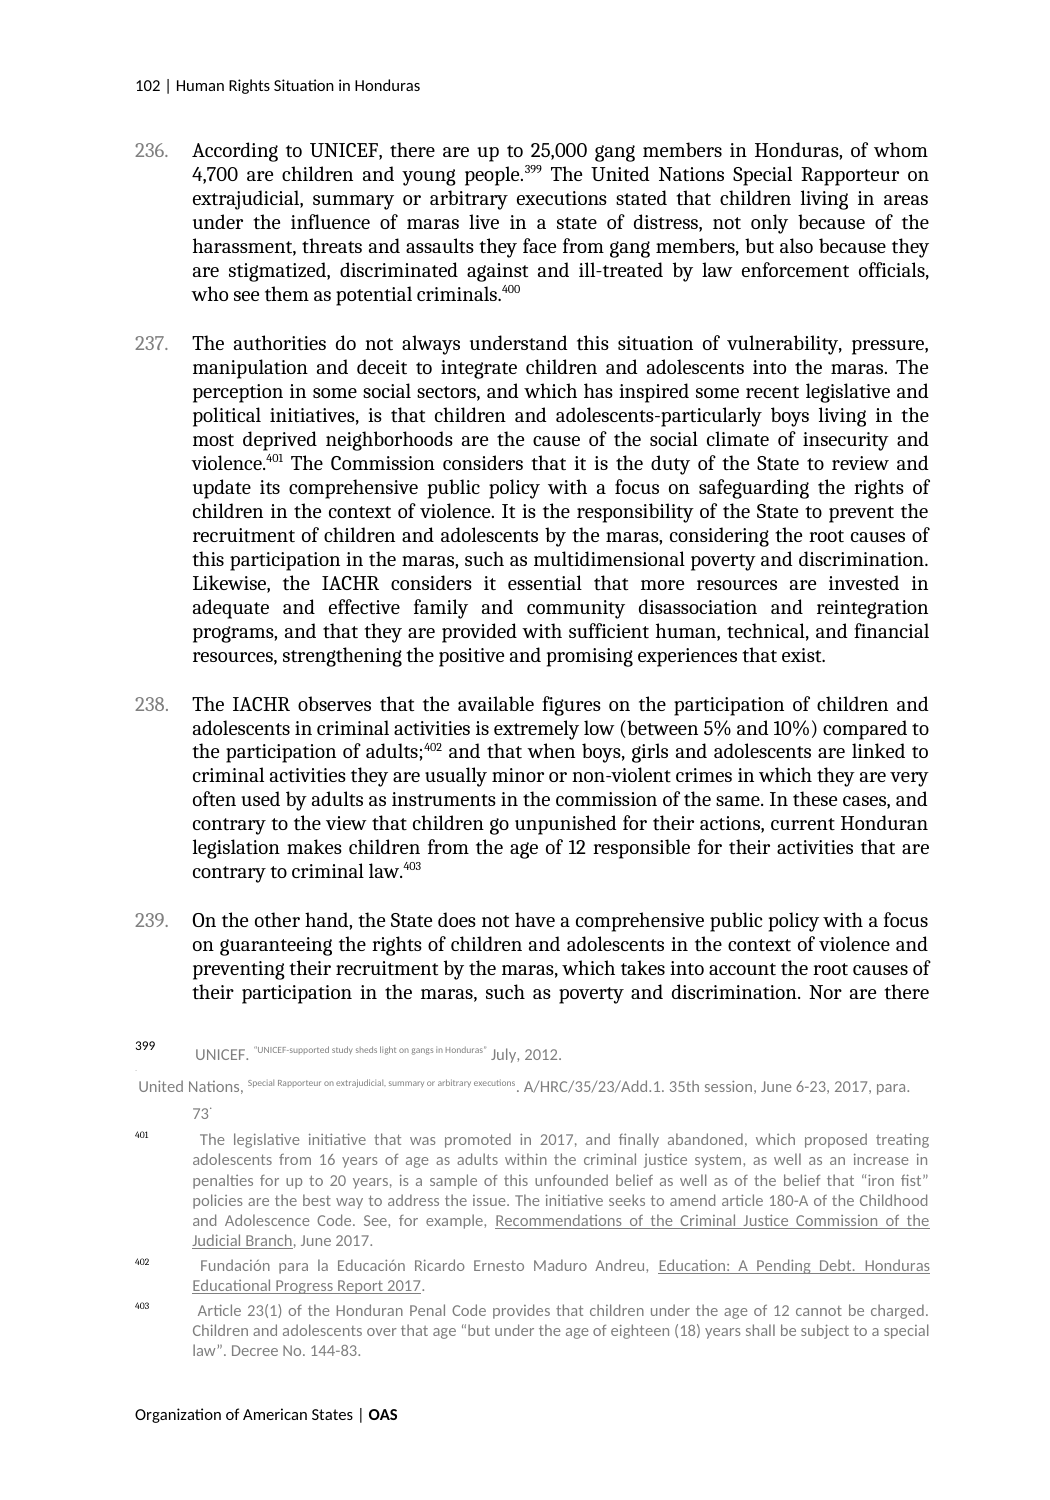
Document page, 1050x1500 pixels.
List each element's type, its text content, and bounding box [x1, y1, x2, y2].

text The authorities do not always understand this situation of vulnerability, pressure, manipulation and deceit to integrate children and adolescents into the maras. The perception in some social sectors, and which has inspired some recent legislative and political initiatives, is that children and adolescents-particularly boys living in the most deprived neighborhoods are the cause of the social climate of insecurity and violence. The Commission considers that it is the duty of the State to review and update its comprehensive public policy with a focus on safeguarding the rights of children in the context of violence. It is the responsibility of the State to prevent the recruitment of children and adolescents by the maras, considering the root causes of this participation in the maras, such as multidimensional poverty and discrimination. Likewise, the IACHR considers it essential that more resources are invested in adequate and effective family and community disassociation and reintegration programs, and that they are provided with sufficient human, technical, and financial resources, strengthening the positive and promising experiences that exist. [135, 332, 930, 667]
text According to UNICEF, there are up to 25,000 gang members in Honduras, of whom 4,700 are children and young people. The United Nations Special Rapporteur on extrajudicial, summary or arbitrary executions stated that children living in areas under the influence of maras live in a state of distress, not only because of the harassment, threats and assaults they face from gang members, but also because they are stigmatized, discriminated against and ill-treated by law enforcement officials, who see them as potential criminals. [135, 139, 930, 307]
text The IACHR observes that the available figures on the participation of children and adolescents in criminal activities is extremely low (between 5% and 10%) compared to the participation of adults; and that when boys, girls and adolescents are linked to criminal activities they are usually minor or non-violent crimes in which they are very often used by adults as instruments in the commission of the same. In these cases, and contrary to the view that children go unpunished for their actions, current Honduran legislation makes children from the age of 12 responsible for their activities that are contrary to criminal law. [135, 692, 930, 884]
text On the other hand, the State does not have a comprehensive public policy with a focus on guaranteeing the rights of children and adolescents in the context of violence and preventing their recruitment by the maras, which takes into account the root causes of their participation in the maras, such as poverty and discrimination. Nor are there sufficient human, technical or financial resources or programs to implement initiatives to disassociate children and adolescents from the maras and to rehabilitate and reintegrate them into society. In addition, there would be no mechanisms to assess the impact of existing measures, making it difficult to design and adjust public policies. [135, 909, 930, 1005]
